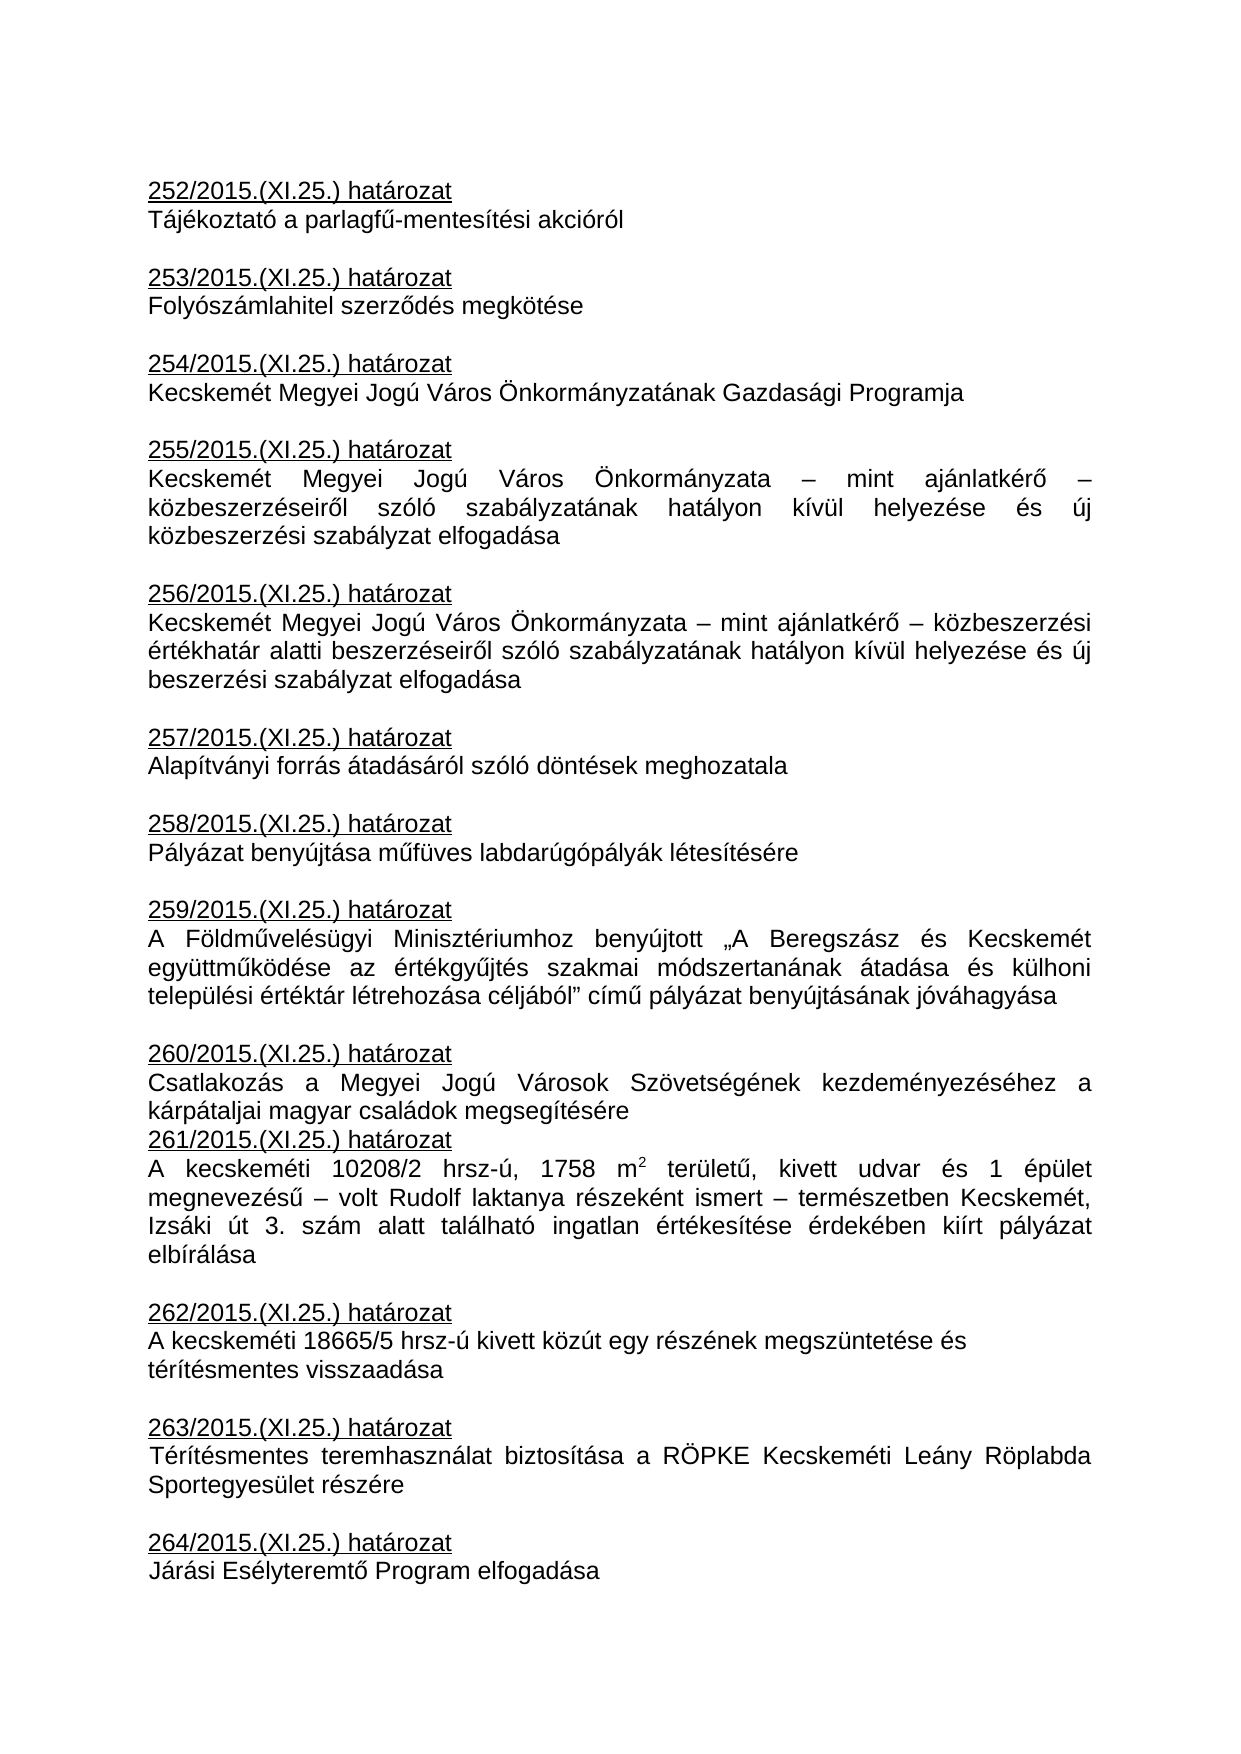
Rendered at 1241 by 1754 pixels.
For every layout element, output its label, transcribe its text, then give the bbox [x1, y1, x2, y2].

text 255/2015.(XI.25.) határozat [148, 435, 1093, 464]
text Csatlakozás a Megyei Jogú Városok Szövetségének kezdeményezéséhez a kárpátaljai magyar családok megsegítésére [148, 1068, 1093, 1125]
text 261/2015.(XI.25.) határozat [148, 1125, 1093, 1154]
text 264/2015.(XI.25.) határozat [148, 1528, 1093, 1556]
text 258/2015.(XI.25.) határozat [148, 809, 1093, 838]
text 262/2015.(XI.25.) határozat [148, 1298, 1093, 1326]
text Járási Esélyteremtő Program elfogadása [148, 1556, 1093, 1585]
text A Földművelésügyi Minisztériumhoz benyújtott „A Beregszász és Kecskemét együttműködése az értékgyűjtés szakmai módszertanának átadása és külhoni települési értéktár létrehozása céljából” című pályázat benyújtásának jóváhagyása [148, 924, 1093, 1010]
text A kecskeméti 10208/2 hrsz-ú, 1758 m2 területű, kivett udvar és 1 épület megnevezésű – volt Rudolf laktanya részeként ismert – természetben Kecskemét, Izsáki út 3. szám alatt található ingatlan értékesítése érdekében kiírt pályázat elbírálása [148, 1154, 1093, 1269]
text 263/2015.(XI.25.) határozat [148, 1413, 1093, 1441]
text Kecskemét Megyei Jogú Város Önkormányzatának Gazdasági Programja [148, 378, 1093, 406]
text 257/2015.(XI.25.) határozat [148, 723, 1093, 751]
text 259/2015.(XI.25.) határozat [148, 895, 1093, 924]
text 252/2015.(XI.25.) határozat [148, 176, 1093, 205]
text Alapítványi forrás átadásáról szóló döntések meghozatala [148, 751, 1093, 780]
text 253/2015.(XI.25.) határozat [148, 263, 1093, 291]
text Térítésmentes teremhasználat biztosítása a RÖPKE Kecskeméti Leány Röplabda Sportegyesület részére [148, 1441, 1093, 1499]
text 256/2015.(XI.25.) határozat [148, 579, 1093, 608]
text A kecskeméti 18665/5 hrsz-ú kivett közút egy részének megszüntetése és térítésmentes visszaadása [148, 1326, 1093, 1384]
subtitle Tájékoztató a parlagfű-mentesítési akcióról [148, 205, 1093, 234]
text 254/2015.(XI.25.) határozat [148, 349, 1093, 378]
text Kecskemét Megyei Jogú Város Önkormányzata – mint ajánlatkérő – közbeszerzéseiről szóló szabályzatának hatályon kívül helyezése és új közbeszerzési szabályzat elfogadása [148, 464, 1093, 550]
text Folyószámlahitel szerződés megkötése [148, 291, 1093, 320]
text 260/2015.(XI.25.) határozat [148, 1039, 1093, 1068]
text Kecskemét Megyei Jogú Város Önkormányzata – mint ajánlatkérő – közbeszerzési értékhatár alatti beszerzéseiről szóló szabályzatának hatályon kívül helyezése és új beszerzési szabályzat elfogadása [148, 608, 1093, 694]
text Pályázat benyújtása műfüves labdarúgópályák létesítésére [148, 838, 1093, 866]
